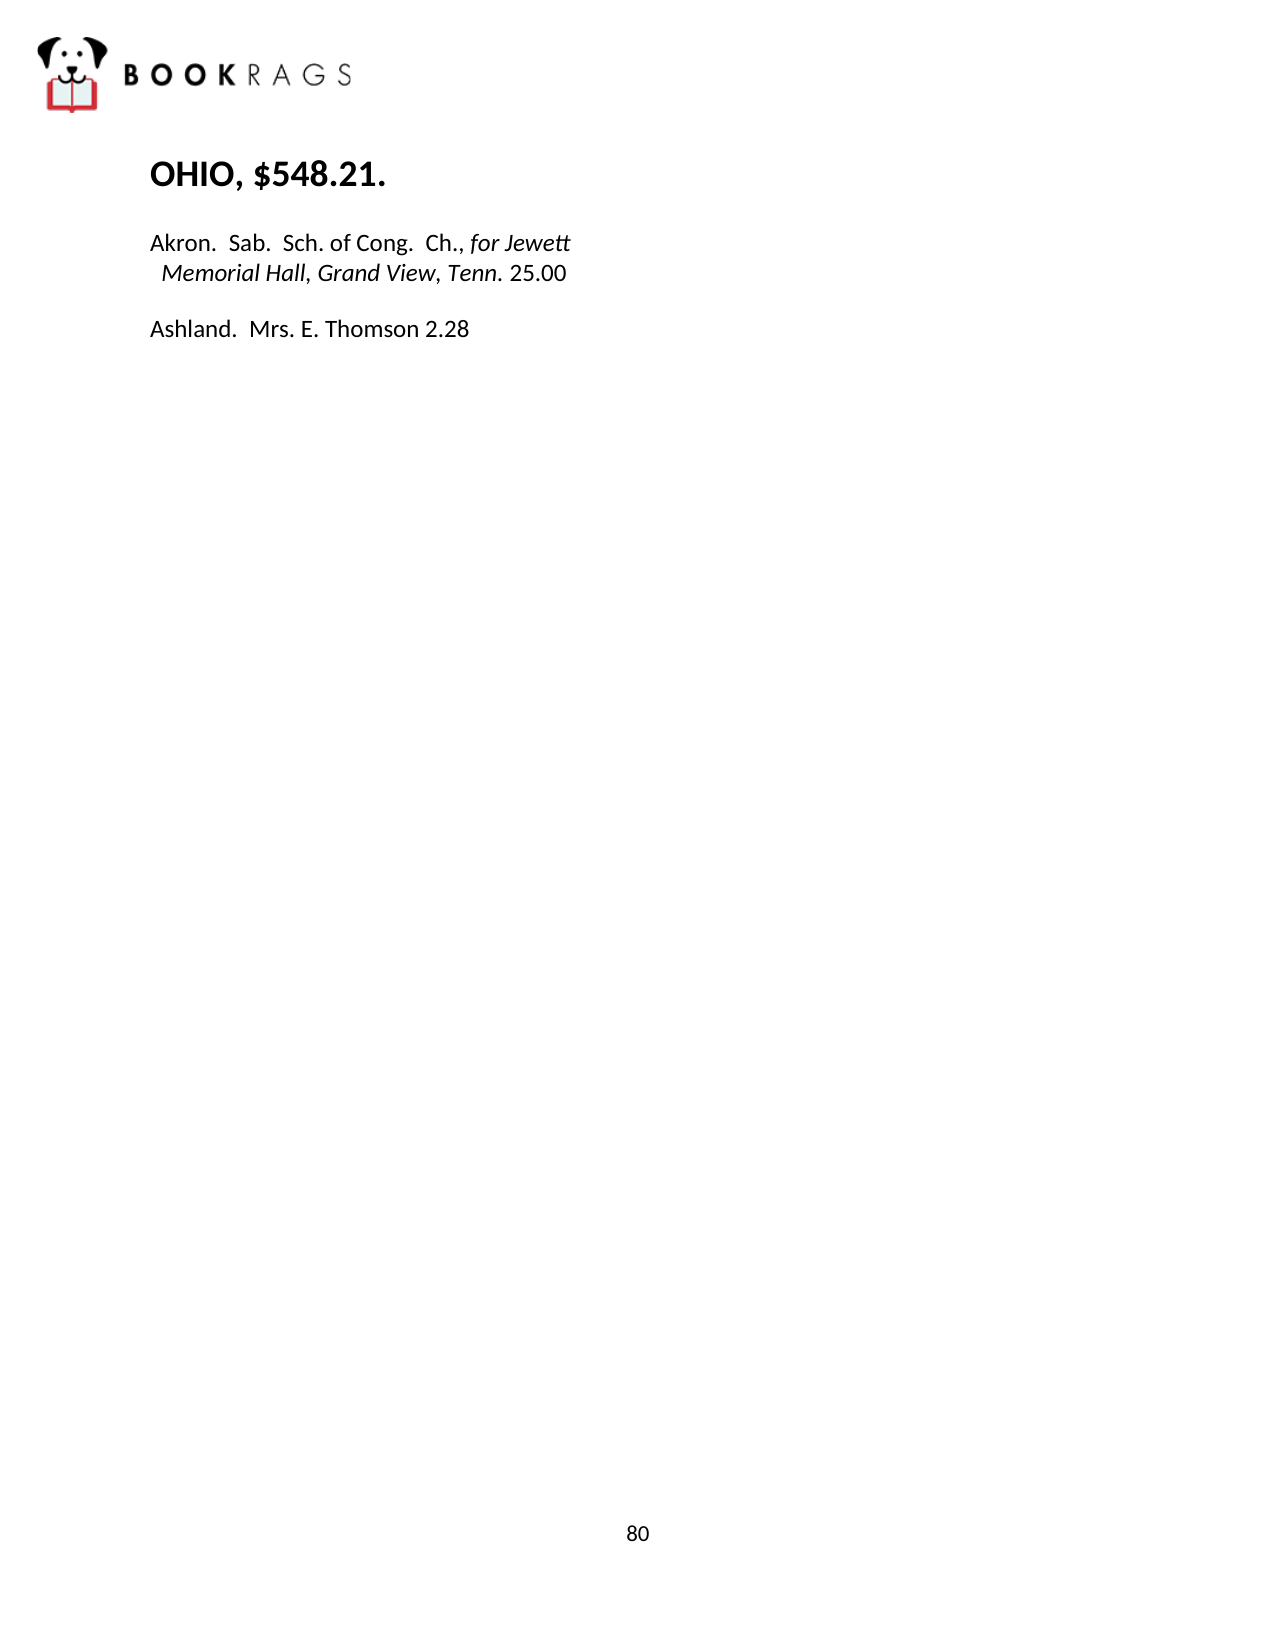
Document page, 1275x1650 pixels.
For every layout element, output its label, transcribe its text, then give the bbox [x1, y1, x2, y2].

text OHIO, $548.21. [150, 150, 1125, 196]
text Ashland. Mrs. E. Thomson 2.28 [150, 313, 1125, 343]
text Akron. Sab. Sch. of Cong. Ch., for Jewett Memorial Hall, Grand View, Tenn. 25.00 [150, 227, 1125, 288]
picture [37, 37, 351, 113]
